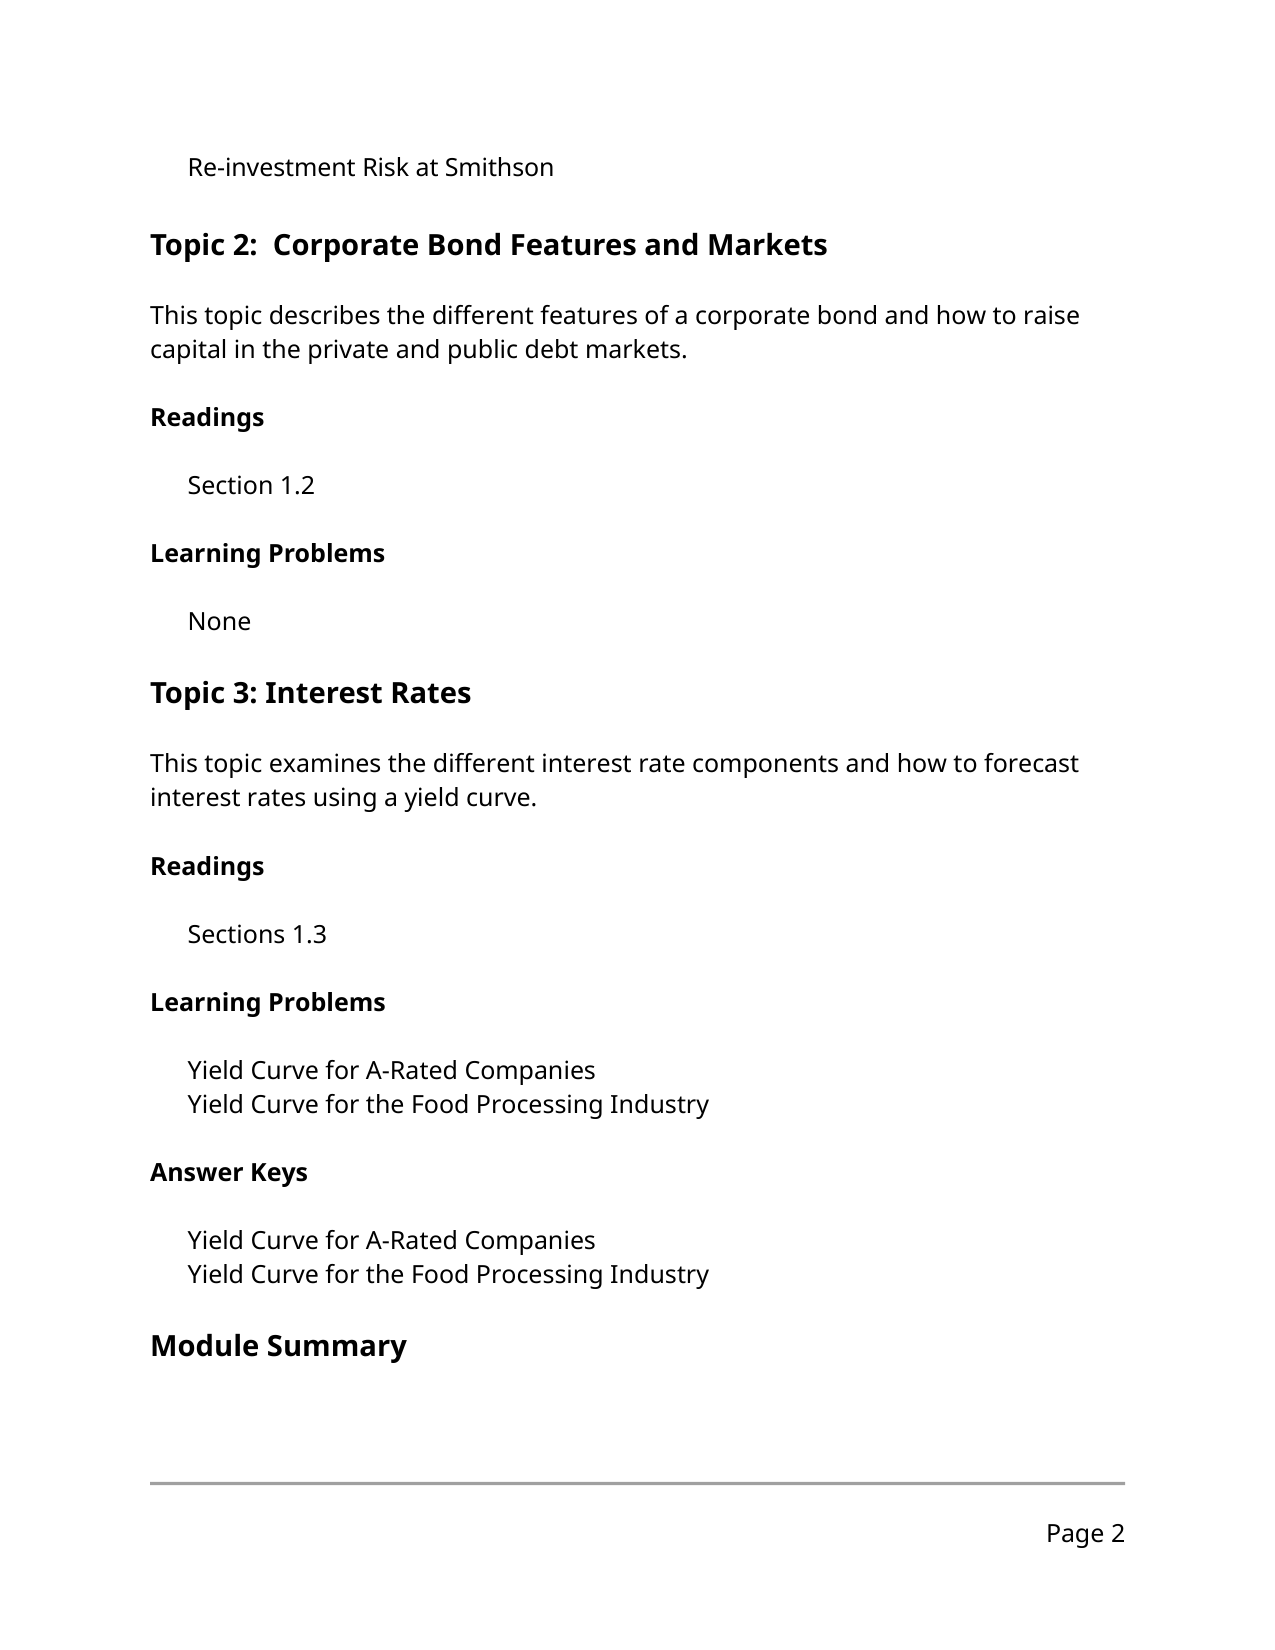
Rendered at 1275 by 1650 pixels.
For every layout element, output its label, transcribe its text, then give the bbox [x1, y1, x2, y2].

subtitle Topic 2: Corporate Bond Features and Markets [150, 224, 1080, 263]
subtitle Topic 3: Interest Rates [150, 672, 1080, 712]
text Yield Curve for the Food Processing Industry [187, 1257, 1125, 1291]
text Answer Keys [150, 1155, 1125, 1189]
text Yield Curve for the Food Processing Industry [187, 1087, 1125, 1121]
subtitle Readings [150, 848, 1080, 882]
text Section 1.2 [187, 468, 1125, 502]
text None [187, 604, 1125, 638]
subtitle Readings [150, 400, 1080, 434]
subtitle Learning Problems [150, 536, 1080, 570]
text This topic examines the different interest rate components and how to forecast interest rates using a yield curve. [150, 746, 1125, 814]
subtitle Learning Problems [150, 984, 1125, 1018]
subtitle Sections 1.3 [187, 916, 1080, 950]
text This topic describes the different features of a corporate bond and how to raise capital in the private and public debt markets. [150, 297, 1125, 366]
text Yield Curve for A-Rated Companies [187, 1223, 1125, 1257]
subtitle Module Summary [150, 1325, 1080, 1365]
text Re-investment Risk at Smithson [187, 150, 1125, 184]
text Yield Curve for A-Rated Companies [187, 1052, 1125, 1087]
